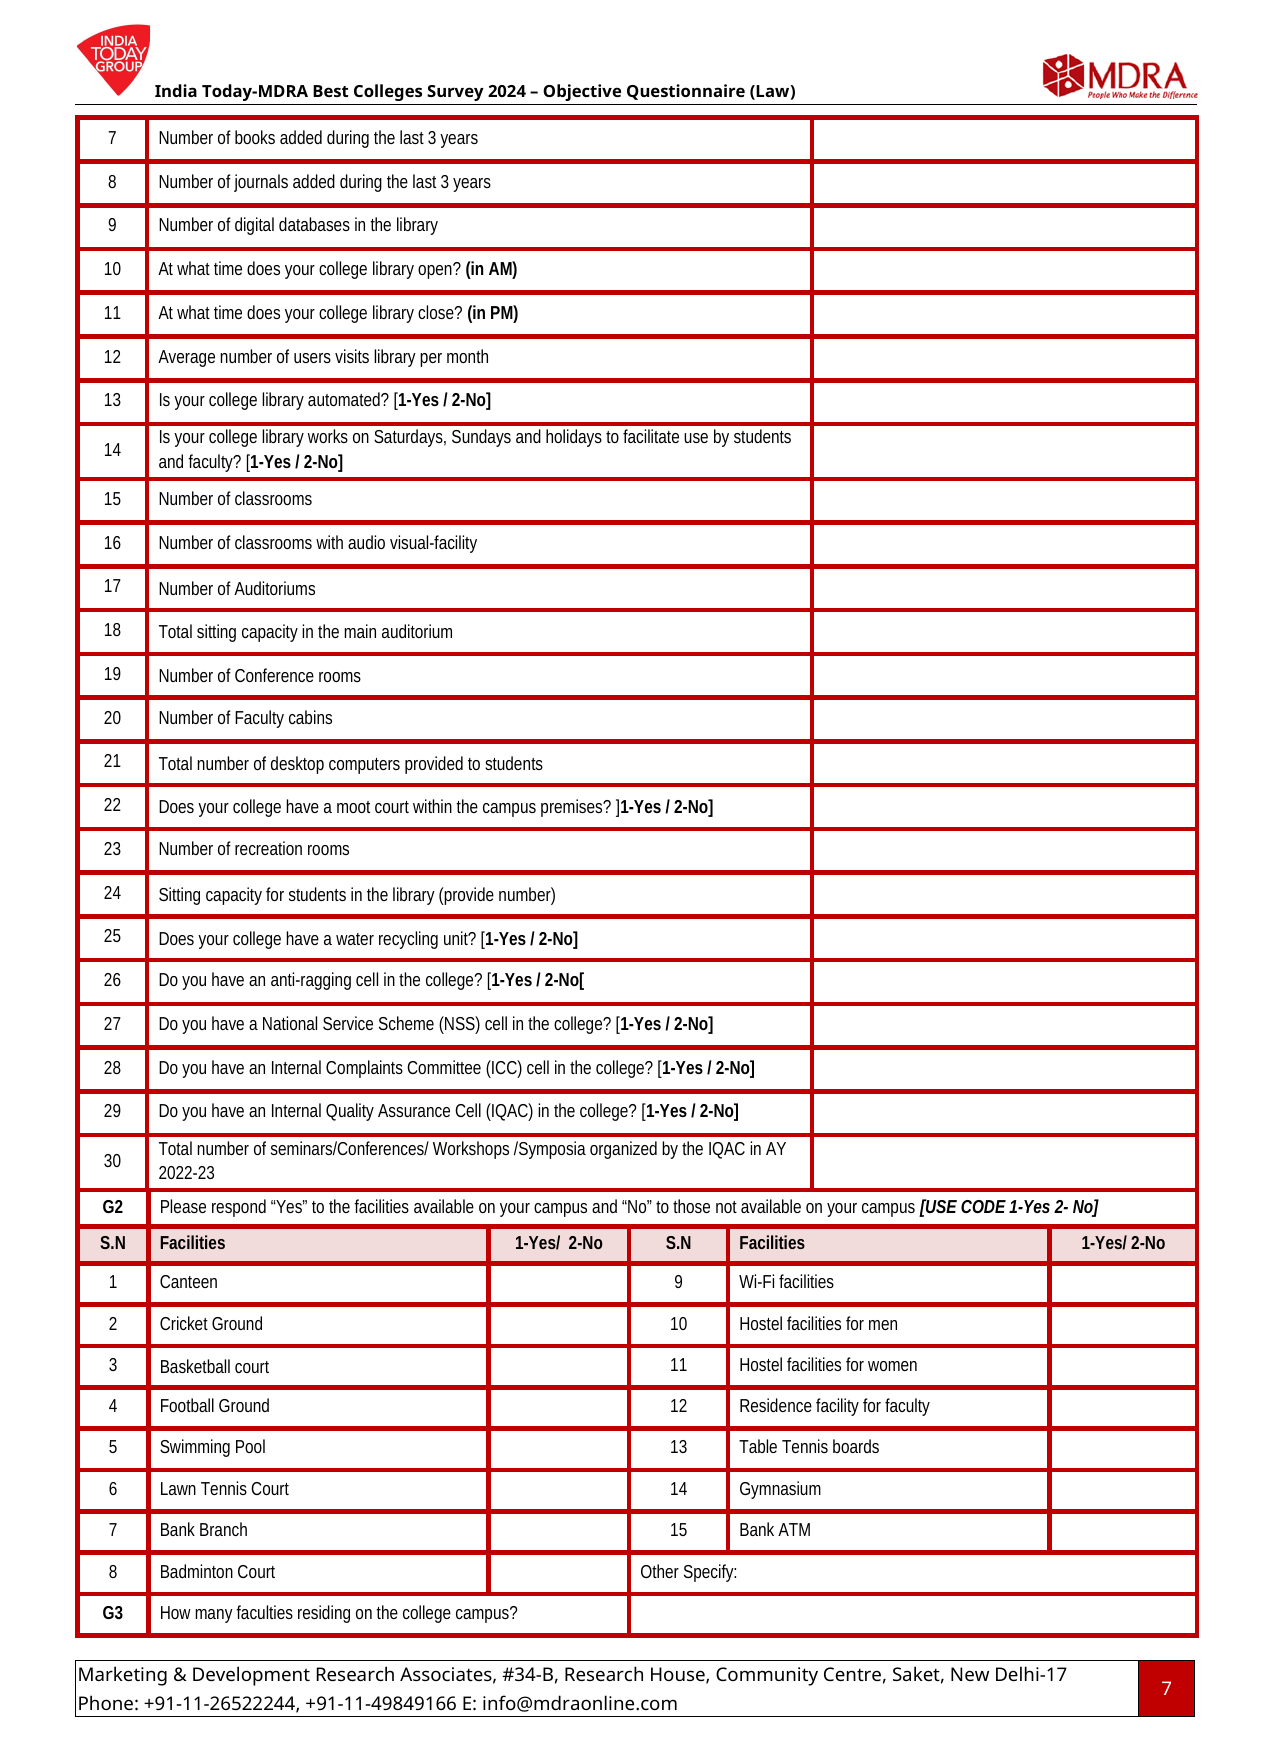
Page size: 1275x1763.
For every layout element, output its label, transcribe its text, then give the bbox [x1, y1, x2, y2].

table_cell 8 [80, 164, 145, 203]
table_cell 24 [80, 875, 145, 914]
table_cell 23 [80, 831, 145, 870]
table_cell [814, 208, 1195, 247]
table_cell 13 [80, 383, 145, 422]
table_cell Lawn Tennis Court [151, 1472, 486, 1509]
table_cell Facilities [151, 1229, 486, 1261]
table_cell Do you have a National Service Scheme (NSS) cell in the college? [1-Yes / 2-No] [149, 1006, 810, 1045]
table_cell Other Specify: [631, 1555, 1195, 1592]
table_cell 25 [80, 919, 145, 958]
table_cell Number of journals added during the last 3 years [149, 164, 810, 203]
table_cell Facilities [730, 1229, 1047, 1261]
table_cell 8 [80, 1555, 146, 1592]
table_cell 14 [631, 1472, 726, 1509]
table_cell [814, 295, 1195, 334]
table_cell 4 [80, 1390, 146, 1426]
table_cell [814, 962, 1195, 1001]
table_cell Hostel facilities for men [730, 1307, 1047, 1343]
table_cell [814, 339, 1195, 378]
table_cell Badminton Court [151, 1555, 486, 1592]
table_cell Table Tennis boards [730, 1431, 1047, 1467]
table_cell Number of classrooms [149, 481, 810, 520]
table_cell 29 [80, 1094, 145, 1133]
table_cell [1052, 1431, 1195, 1467]
table_cell Is your college library automated? [1-Yes / 2-No] [149, 383, 810, 422]
table_cell Residence facility for faculty [730, 1390, 1047, 1426]
table_cell [1052, 1514, 1195, 1550]
table_cell Bank ATM [730, 1514, 1047, 1550]
table_cell Total number of desktop computers provided to students [149, 744, 810, 783]
table_cell Number of classrooms with audio visual-facility [149, 525, 810, 564]
table_cell [1052, 1307, 1195, 1343]
table_cell [814, 831, 1195, 870]
table_cell 1-Yes/ 2-No [491, 1229, 627, 1261]
table_cell Is your college library works on Saturdays, Sundays and holidays to facilitate use by students and faculty? [1-Yes / 2-No] [149, 426, 810, 476]
table_cell Does your college have a water recycling unit? [1-Yes / 2-No] [149, 919, 810, 958]
table_cell [814, 787, 1195, 826]
table_cell 6 [80, 1472, 146, 1509]
table_cell Please respond “Yes” to the facilities available on your campus and “No” to those not available on your campus [USE CODE 1-Yes 2- No] [151, 1192, 1195, 1224]
table_cell Bank Branch [151, 1514, 486, 1550]
table_cell How many faculties residing on the college campus? [151, 1596, 627, 1633]
table_cell Do you have an anti-ragging cell in the college? [1-Yes / 2-No[ [149, 962, 810, 1001]
table_cell [814, 1050, 1195, 1089]
table_cell [1052, 1472, 1195, 1509]
table_cell 20 [80, 700, 145, 739]
table_cell S.N [631, 1229, 726, 1261]
table_cell Total number of seminars/Conferences/ Workshops /Symposia organized by the IQAC in AY 2022-23 [149, 1137, 810, 1188]
table_cell 1 [80, 1266, 146, 1302]
table_cell Sitting capacity for students in the library (provide number) [149, 875, 810, 914]
table_cell [491, 1514, 627, 1550]
table_cell 10 [80, 251, 145, 290]
table_cell [814, 1094, 1195, 1133]
table_cell 22 [80, 787, 145, 826]
table_cell Canteen [151, 1266, 486, 1302]
table_cell At what time does your college library open? (in AM) [149, 251, 810, 290]
table_cell Swimming Pool [151, 1431, 486, 1467]
table_cell Number of Faculty cabins [149, 700, 810, 739]
table_cell Hostel facilities for women [730, 1348, 1047, 1385]
table_cell [814, 1006, 1195, 1045]
table_cell Number of Conference rooms [149, 656, 810, 695]
table_cell 7 [80, 1514, 146, 1550]
table_cell Do you have an Internal Quality Assurance Cell (IQAC) in the college? [1-Yes / 2-No] [149, 1094, 810, 1133]
table_cell [814, 383, 1195, 422]
table_cell [491, 1348, 627, 1385]
table_cell 27 [80, 1006, 145, 1045]
table_cell 10 [631, 1307, 726, 1343]
table_cell 9 [80, 208, 145, 247]
table_cell 5 [80, 1431, 146, 1467]
table_cell 3 [80, 1348, 146, 1385]
table_cell [814, 744, 1195, 783]
table_cell Number of digital databases in the library [149, 208, 810, 247]
table_cell [814, 120, 1195, 159]
table_cell 11 [80, 295, 145, 334]
table_cell [814, 1137, 1195, 1188]
table_cell Average number of users visits library per month [149, 339, 810, 378]
table_cell [814, 569, 1195, 608]
table_cell [1052, 1266, 1195, 1302]
table_cell 19 [80, 656, 145, 695]
table_cell [491, 1390, 627, 1426]
table_cell [631, 1596, 1195, 1633]
table_cell [814, 612, 1195, 651]
table_cell Number of Auditoriums [149, 569, 810, 608]
table_cell Basketball court [151, 1348, 486, 1385]
table_cell [491, 1555, 627, 1592]
table_cell Does your college have a moot court within the campus premises? ]1-Yes / 2-No] [149, 787, 810, 826]
table_cell 17 [80, 569, 145, 608]
table_cell 1-Yes/ 2-No [1052, 1229, 1195, 1261]
table_cell Gymnasium [730, 1472, 1047, 1509]
table_cell [1052, 1348, 1195, 1385]
table_cell [814, 426, 1195, 476]
table_cell [814, 481, 1195, 520]
table_cell 15 [631, 1514, 726, 1550]
table_cell Total sitting capacity in the main auditorium [149, 612, 810, 651]
table_cell S.N [80, 1229, 146, 1261]
table_cell 7 [80, 120, 145, 159]
table_cell Do you have an Internal Complaints Committee (ICC) cell in the college? [1-Yes / 2-No] [149, 1050, 810, 1089]
picture [1031, 45, 1211, 102]
table_cell 26 [80, 962, 145, 1001]
table_cell [814, 919, 1195, 958]
table_cell [814, 525, 1195, 564]
table_cell [491, 1472, 627, 1509]
table_cell Number of books added during the last 3 years [149, 120, 810, 159]
table_cell 15 [80, 481, 145, 520]
table_cell 21 [80, 744, 145, 783]
table_cell [814, 656, 1195, 695]
table_cell Wi-Fi facilities [730, 1266, 1047, 1302]
table_cell [491, 1266, 627, 1302]
table_cell 28 [80, 1050, 145, 1089]
table_cell 2 [80, 1307, 146, 1343]
table_cell 12 [80, 339, 145, 378]
table_cell 9 [631, 1266, 726, 1302]
table_cell G2 [80, 1192, 146, 1224]
table_cell [491, 1431, 627, 1467]
table_cell 14 [80, 426, 145, 476]
table_cell 16 [80, 525, 145, 564]
table_cell G3 [80, 1596, 146, 1633]
table_cell 13 [631, 1431, 726, 1467]
table_cell 30 [80, 1137, 145, 1188]
table_cell 18 [80, 612, 145, 651]
table_cell [814, 875, 1195, 914]
table_cell [814, 700, 1195, 739]
table_cell Number of recreation rooms [149, 831, 810, 870]
table_cell 11 [631, 1348, 726, 1385]
table_cell [1052, 1390, 1195, 1426]
table_cell [814, 164, 1195, 203]
table_cell 12 [631, 1390, 726, 1426]
table_cell [814, 251, 1195, 290]
table_cell At what time does your college library close? (in PM) [149, 295, 810, 334]
table_cell [491, 1307, 627, 1343]
table_cell Cricket Ground [151, 1307, 486, 1343]
table_cell Football Ground [151, 1390, 486, 1426]
